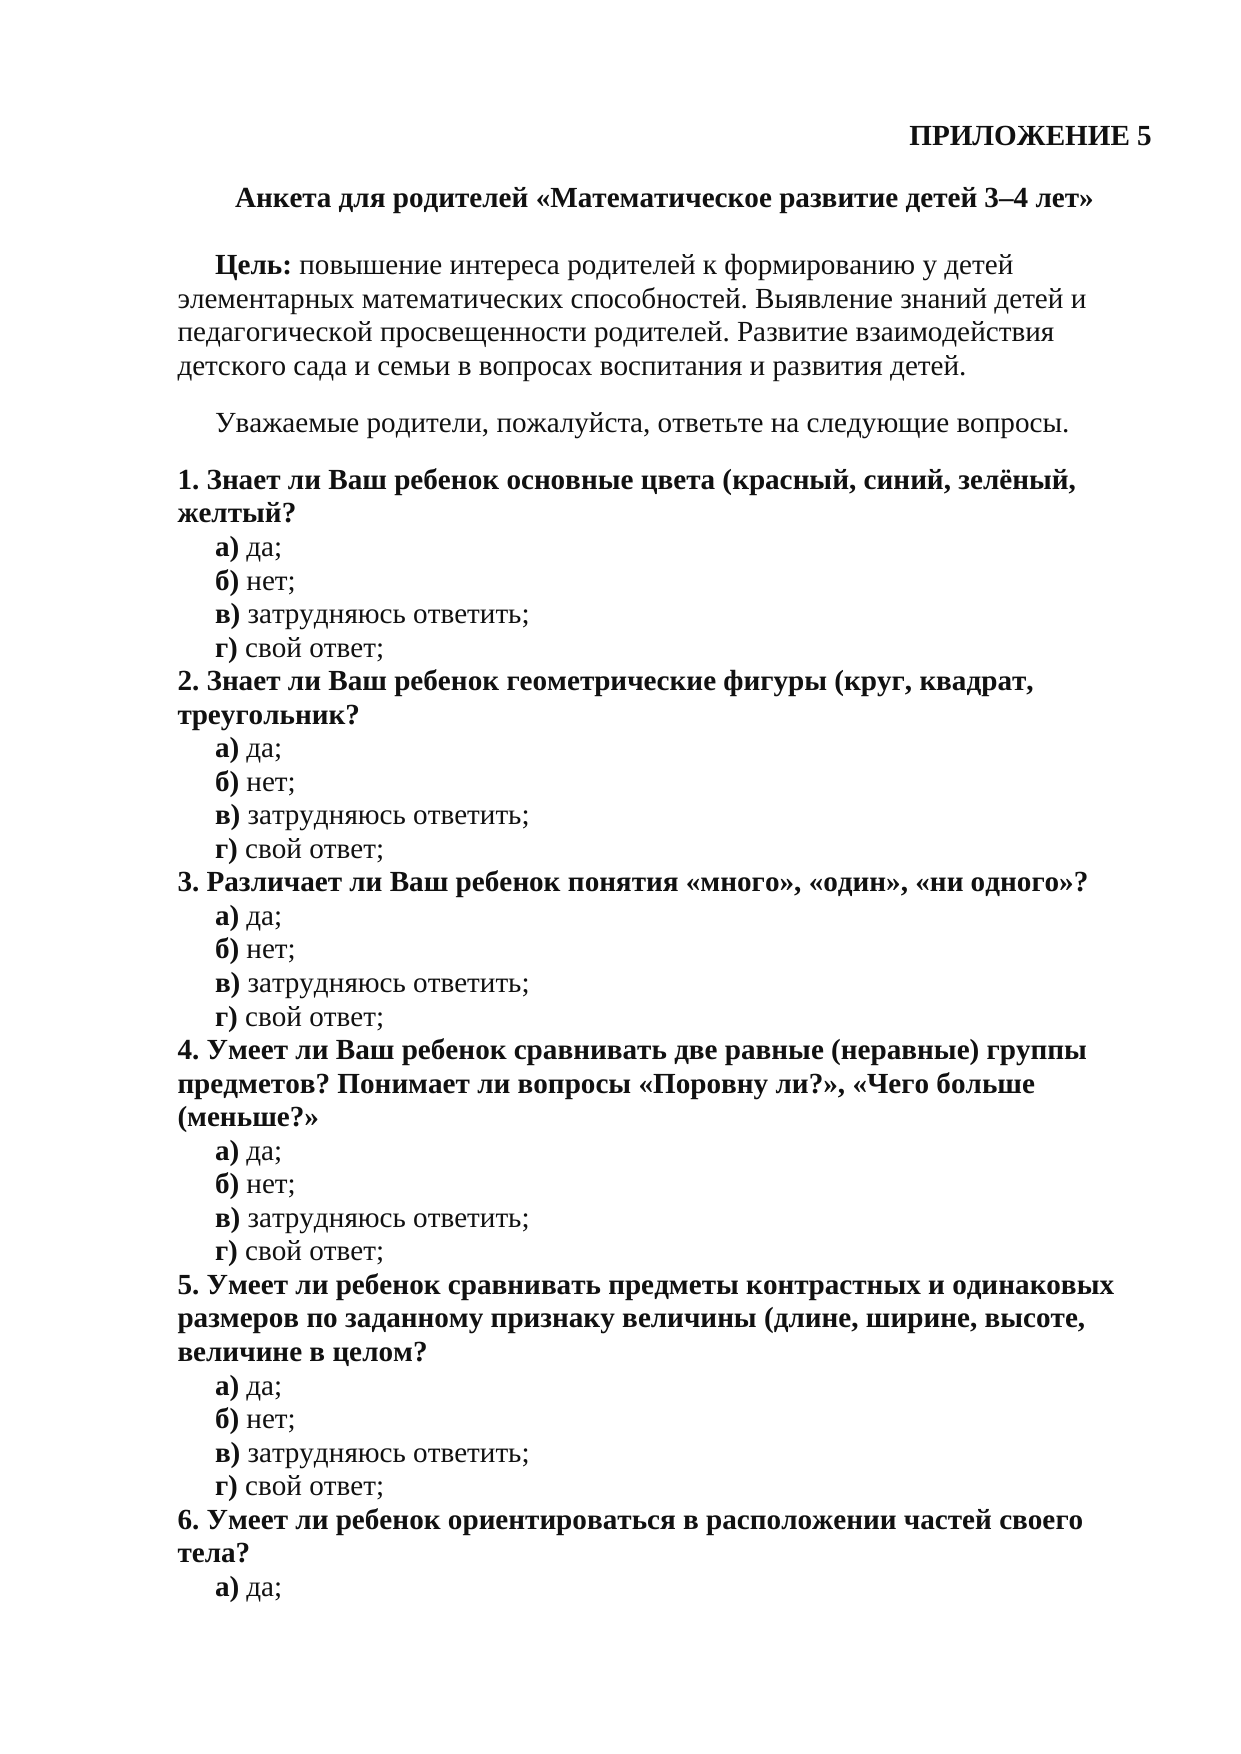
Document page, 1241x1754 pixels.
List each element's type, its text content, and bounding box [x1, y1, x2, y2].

text б) нет; [177, 764, 1152, 797]
text в) затрудняюсь ответить; [177, 797, 1152, 831]
text г) свой ответ; [177, 1468, 1152, 1502]
text а) да; [177, 730, 1152, 764]
text б) нет; [177, 932, 1152, 965]
text б) нет; [177, 1401, 1152, 1435]
text 3. Различает ли Ваш ребенок понятия «много», «один», «ни одного»? [177, 864, 1152, 898]
text в) затрудняюсь ответить; [177, 1435, 1152, 1468]
text 6. Умеет ли ребенок ориентироваться в расположении частей своего тела? [177, 1502, 1152, 1569]
text а) да; [177, 1133, 1152, 1166]
text а) да; [177, 529, 1152, 563]
text ПРИЛОЖЕНИЕ 5 [177, 118, 1152, 152]
text 2. Знает ли Ваш ребенок геометрические фигуры (круг, квадрат, треугольник? [177, 663, 1152, 730]
text 5. Умеет ли ребенок сравнивать предметы контрастных и одинаковых размеров по заданному признаку величины (длине, ширине, высоте, величине в целом? [177, 1267, 1152, 1368]
text 1. Знает ли Ваш ребенок основные цвета (красный, синий, зелёный, желтый? [177, 462, 1152, 529]
text г) свой ответ; [177, 1233, 1152, 1267]
text в) затрудняюсь ответить; [177, 596, 1152, 630]
text б) нет; [177, 1166, 1152, 1200]
text в) затрудняюсь ответить; [177, 1200, 1152, 1233]
text а) да; [177, 898, 1152, 932]
text а) да; [177, 1368, 1152, 1401]
text 4. Умеет ли Ваш ребенок сравнивать две равные (неравные) группы предметов? Понимает ли вопросы «Поровну ли?», «Чего больше (меньше?» [177, 1032, 1152, 1133]
text а) да; [177, 1569, 1152, 1602]
text г) свой ответ; [177, 999, 1152, 1032]
text б) нет; [177, 563, 1152, 596]
text Уважаемые родители, пожалуйста, ответьте на следующие вопросы. [177, 405, 1152, 439]
text г) свой ответ; [177, 831, 1152, 864]
text Цель: повышение интереса родителей к формированию у детей элементарных математических способностей. Выявление знаний детей и педагогической просвещенности родителей. Развитие взаимодействия детского сада и семьи в вопросах воспитания и развития детей. [177, 247, 1152, 382]
text в) затрудняюсь ответить; [177, 965, 1152, 999]
text г) свой ответ; [177, 630, 1152, 663]
text Анкета для родителей «Математическое развитие детей 3–4 лет» [177, 180, 1152, 214]
